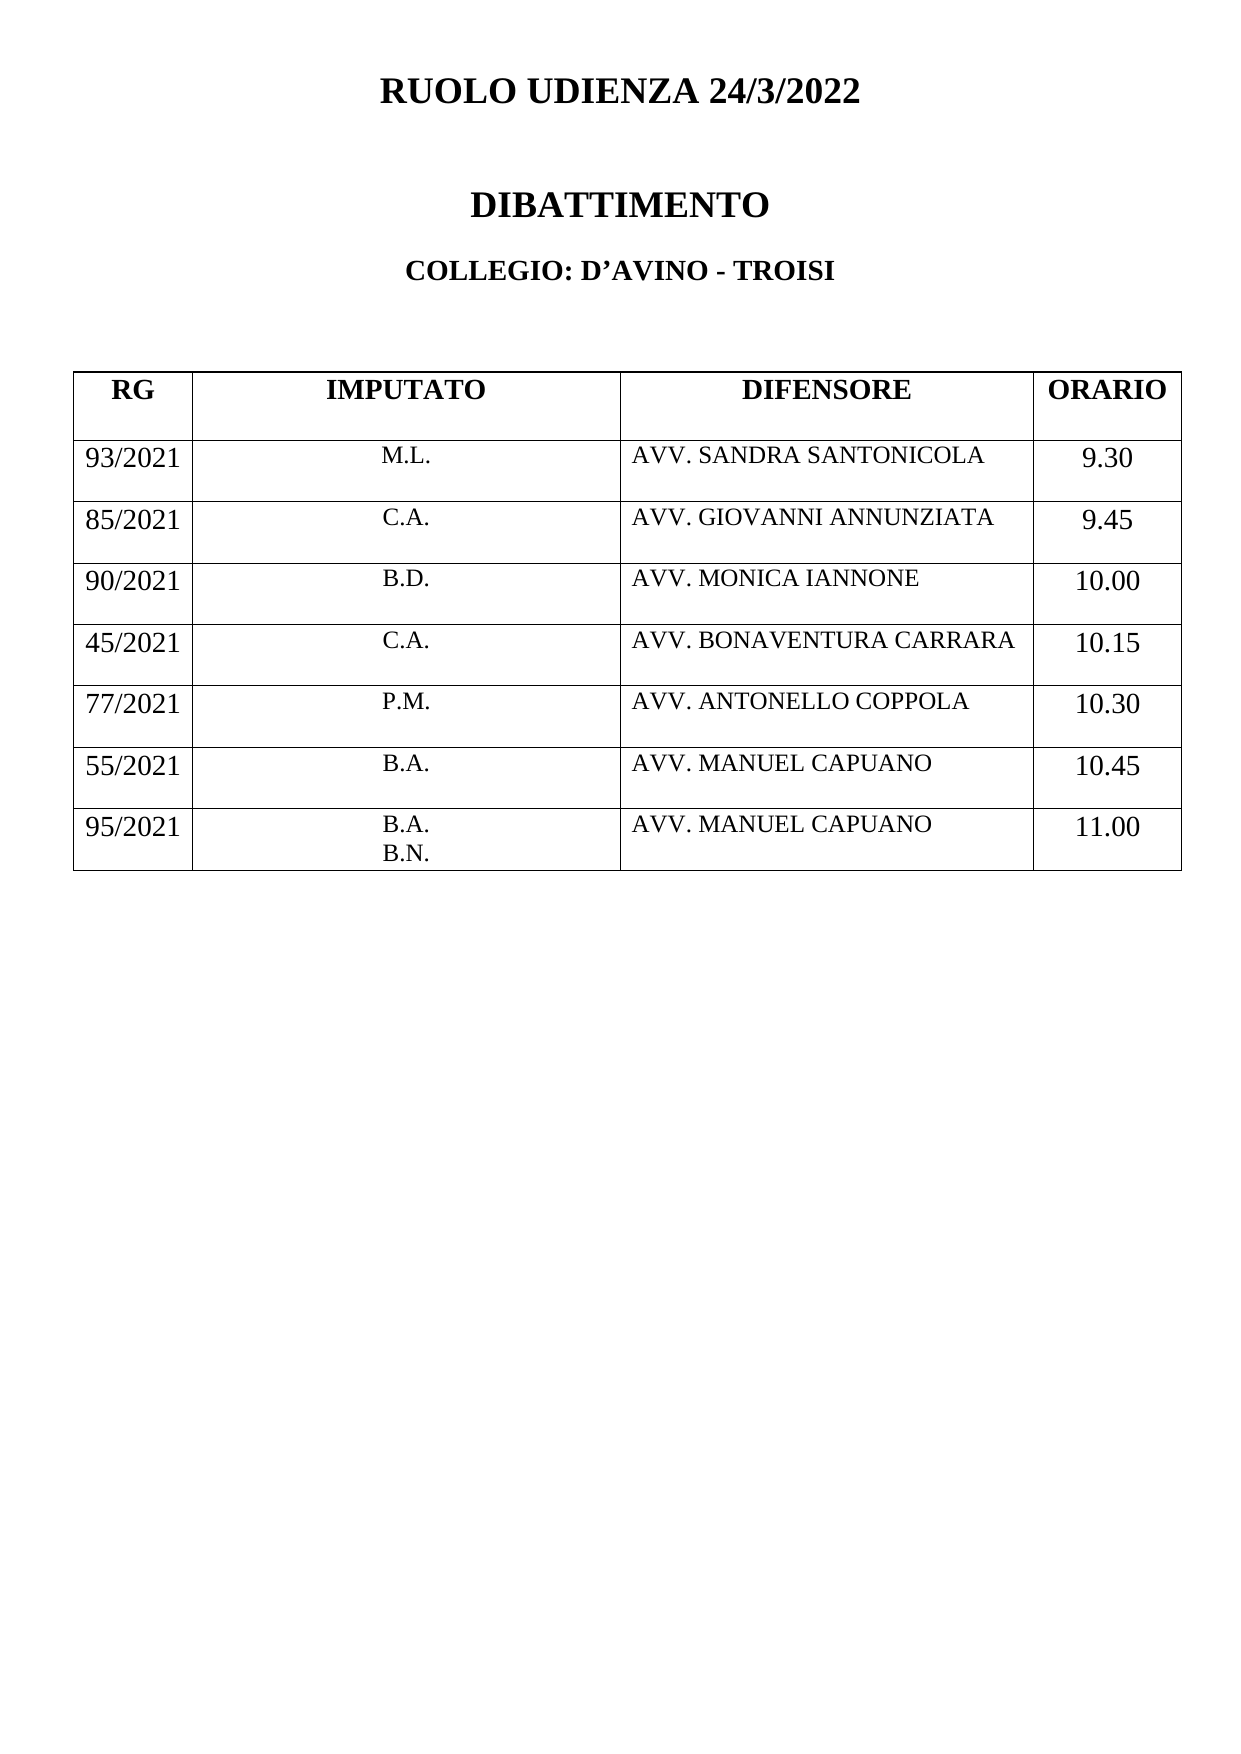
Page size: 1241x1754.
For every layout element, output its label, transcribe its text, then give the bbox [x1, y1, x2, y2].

table_cell B.A. [193, 748, 620, 808]
text COLLEGIO: D’AVINO - TROISI [118, 253, 1122, 286]
table_cell 90/2021 [74, 564, 192, 624]
table_cell 95/2021 [74, 809, 192, 870]
table_cell 55/2021 [74, 748, 192, 808]
table_cell C.A. [193, 502, 620, 562]
table_header DIFENSORE [621, 373, 1033, 439]
table_cell B.D. [193, 564, 620, 624]
table_header ORARIO [1034, 373, 1181, 439]
table_cell 45/2021 [74, 625, 192, 685]
table_cell AVV. GIOVANNI ANNUNZIATA [621, 502, 1033, 562]
table_cell AVV. BONAVENTURA CARRARA [621, 625, 1033, 685]
table_cell 11.00 [1034, 809, 1181, 870]
table_cell AVV. SANDRA SANTONICOLA [621, 441, 1033, 501]
table_cell C.A. [193, 625, 620, 685]
table_cell AVV. MANUEL CAPUANO [621, 809, 1033, 870]
table_cell 10.30 [1034, 686, 1181, 747]
text DIBATTIMENTO [118, 182, 1122, 225]
table_cell 9.45 [1034, 502, 1181, 562]
table_cell AVV. ANTONELLO COPPOLA [621, 686, 1033, 747]
table_cell M.L. [193, 441, 620, 501]
table_header IMPUTATO [193, 373, 620, 439]
table_cell 10.45 [1034, 748, 1181, 808]
table_cell 9.30 [1034, 441, 1181, 501]
table_cell B.A. B.N. [193, 809, 620, 870]
table_cell P.M. [193, 686, 620, 747]
table_header RG [74, 373, 192, 439]
table_cell 77/2021 [74, 686, 192, 747]
table_cell AVV. MANUEL CAPUANO [621, 748, 1033, 808]
table_cell 93/2021 [74, 441, 192, 501]
table_cell AVV. MONICA IANNONE [621, 564, 1033, 624]
table_cell 10.15 [1034, 625, 1181, 685]
table_cell 10.00 [1034, 564, 1181, 624]
table_cell 85/2021 [74, 502, 192, 562]
